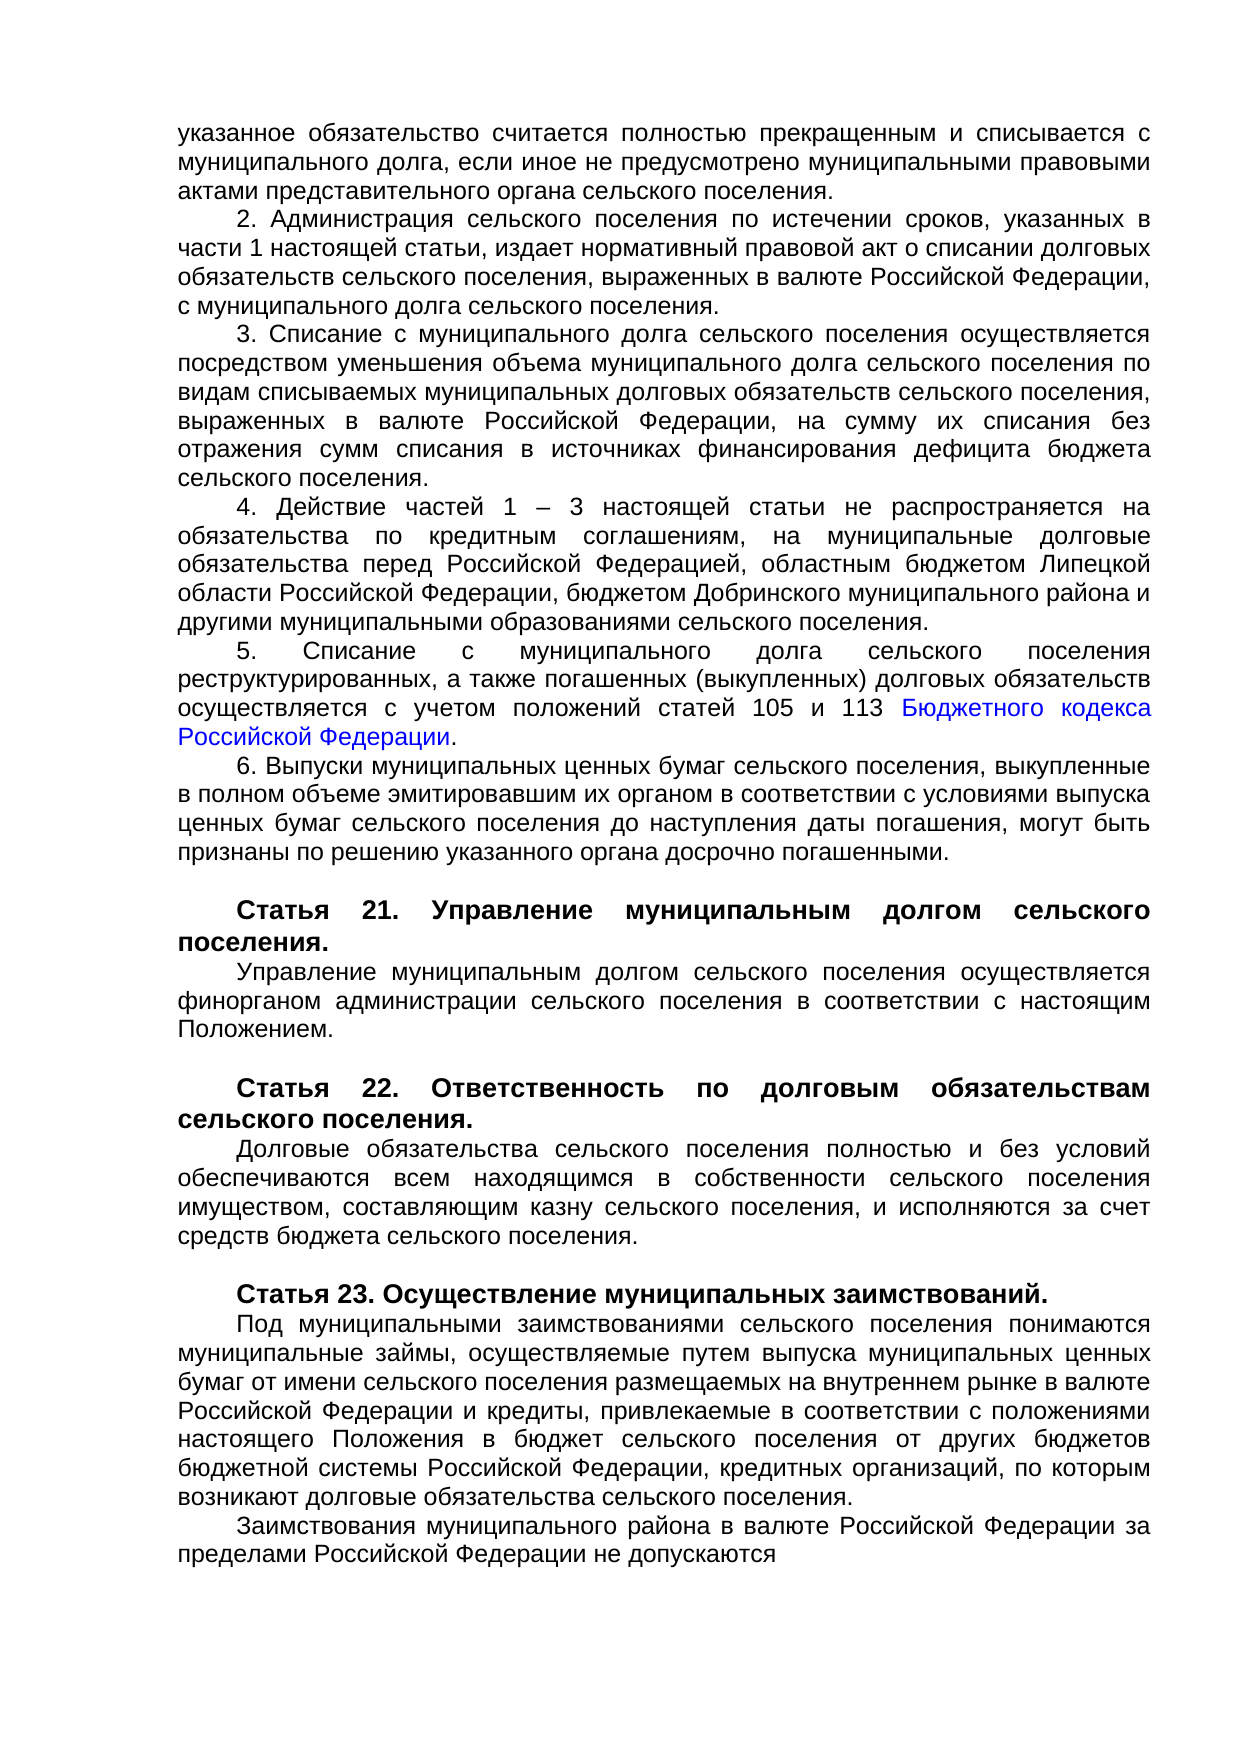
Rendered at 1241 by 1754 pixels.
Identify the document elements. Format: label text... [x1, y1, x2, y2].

text Под муниципальными заимствованиями сельского поселения понимаются муниципальные займы, осуществляемые путем выпуска муниципальных ценных бумаг от имени сельского поселения размещаемых на внутреннем рынке в валюте Российской Федерации и кредиты, привлекаемые в соответствии с положениями настоящего Положения в бюджет сельского поселения от других бюджетов бюджетной системы Российской Федерации, кредитных организаций, по которым возникают долговые обязательства сельского поселения. [177, 1309, 1152, 1511]
subtitle Статья 21. Управление муниципальным долгом сельского поселения. [177, 894, 1152, 957]
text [177, 118, 1152, 204]
text 6. Выпуски муниципальных ценных бумаг сельского поселения, выкупленные в полном объеме эмитировавшим их органом в соответствии с условиями выпуска ценных бумаг сельского поселения до наступления даты погашения, могут быть признаны по решению указанного органа досрочно погашенными. [177, 751, 1152, 866]
subtitle Статья 22. Ответственность по долговым обязательствам сельского поселения. [177, 1072, 1152, 1134]
text 5. Списание с муниципального долга сельского поселения реструктурированных, а также погашенных (выкупленных) долговых обязательств осуществляется с учетом положений статей 105 и 113 Бюджетного кодекса Российской Федерации. [177, 636, 1152, 751]
text 3. Списание с муниципального долга сельского поселения осуществляется посредством уменьшения объема муниципального долга сельского поселения по видам списываемых муниципальных долговых обязательств сельского поселения, выраженных в валюте Российской Федерации, на сумму их списания без отражения сумм списания в источниках финансирования дефицита бюджета сельского поселения. [177, 319, 1152, 492]
text 4. Действие частей 1 – 3 настоящей статьи не распространяется на обязательства по кредитным соглашениям, на муниципальные долговые обязательства перед Российской Федерацией, областным бюджетом Липецкой области Российской Федерации, бюджетом Добринского муниципального района и другими муниципальными образованиями сельского поселения. [177, 492, 1152, 636]
text 2. Администрация сельского поселения по истечении сроков, указанных в части 1 настоящей статьи, издает нормативный правовой акт о списании долговых обязательств сельского поселения, выраженных в валюте Российской Федерации, с муниципального долга сельского поселения. [177, 204, 1152, 319]
text Долговые обязательства сельского поселения полностью и без условий обеспечиваются всем находящимся в собственности сельского поселения имуществом, составляющим казну сельского поселения, и исполняются за счет средств бюджета сельского поселения. [177, 1134, 1152, 1249]
text Управление муниципальным долгом сельского поселения осуществляется финорганом администрации сельского поселения в соответствии с настоящим Положением. [177, 957, 1152, 1043]
subtitle Статья 23. Осуществление муниципальных заимствований. [177, 1278, 1152, 1309]
text Заимствования муниципального района в валюте Российской Федерации за пределами Российской Федерации не допускаются [177, 1511, 1152, 1568]
